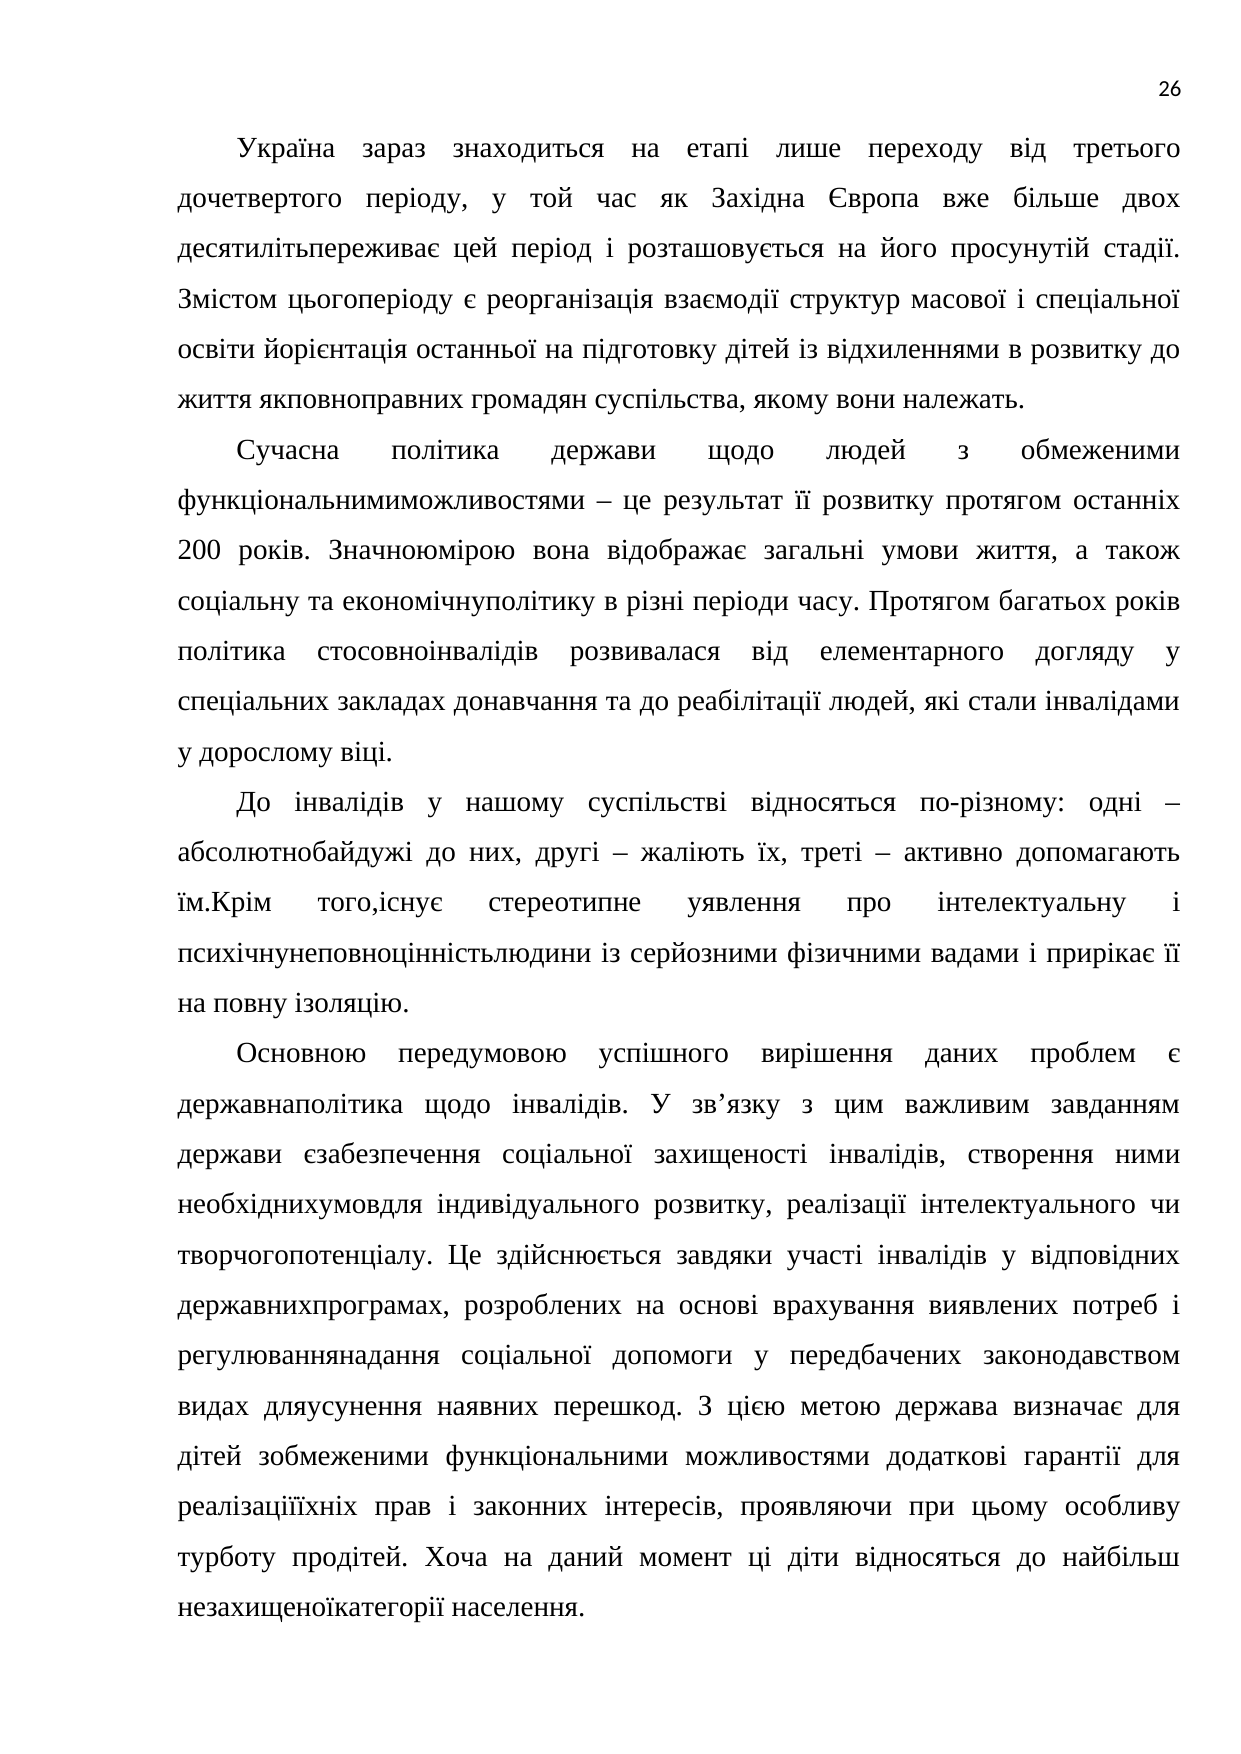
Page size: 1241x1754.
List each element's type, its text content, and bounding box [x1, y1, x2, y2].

list Україна зараз знаходиться на етапі лише переходу від третього дочетвертого періоду, у той час як Західна Європа вже більше двох десятилітьпереживає цей період і розташовується на його просунутій стадії. Змістом цьогоперіоду є реорганізація взаємодії структур масової і спеціальної освіти йорієнтація останньої на підготовку дітей із відхиленнями в розвитку до життя якповноправних громадян суспільства, якому вони належать. [177, 130, 1181, 415]
list Основною передумовою успішного вирішення даних проблем є державнаполітика щодо інвалідів. У зв’язку з цим важливим завданням держави єзабезпечення соціальної захищеності інвалідів, створення ними необхіднихумовдля індивідуального розвитку, реалізації інтелектуального чи творчогопотенціалу. Це здійснюється завдяки участі інвалідів у відповідних державнихпрограмах, розроблених на основі врахування виявлених потреб і регулюваннянадання соціальної допомоги у передбачених законодавством видах дляусунення наявних перешкод. З цією метою держава визначає для дітей зобмеженими функціональними можливостями додаткові гарантії для реалізаціїїхніх прав і законних інтересів, проявляючи при цьому особливу турботу продітей. Хоча на даний момент ці діти відносяться до найбільш незахищеноїкатегорії населення. [177, 1036, 1181, 1622]
list До інвалідів у нашому суспільстві відносяться по-різному: одні –абсолютнобайдужі до них, другі – жаліють їх, треті – активно допомагають їм.Крім того,існує стереотипне уявлення про інтелектуальну і психічнунеповноцінністьлюдини із серйозними фізичними вадами і прирікає її на повну ізоляцію. [177, 784, 1181, 1019]
list Сучасна політика держави щодо людей з обмеженими функціональнимиможливостями – це результат її розвитку протягом останніх 200 років. Значноюмірою вона відображає загальні умови життя, а також соціальну та економічнуполітику в різні періоди часу. Протягом багатьох років політика стосовноінвалідів розвивалася від елементарного догляду у спеціальних закладах донавчання та до реабілітації людей, які стали інвалідами у дорослому віці. [177, 432, 1181, 767]
